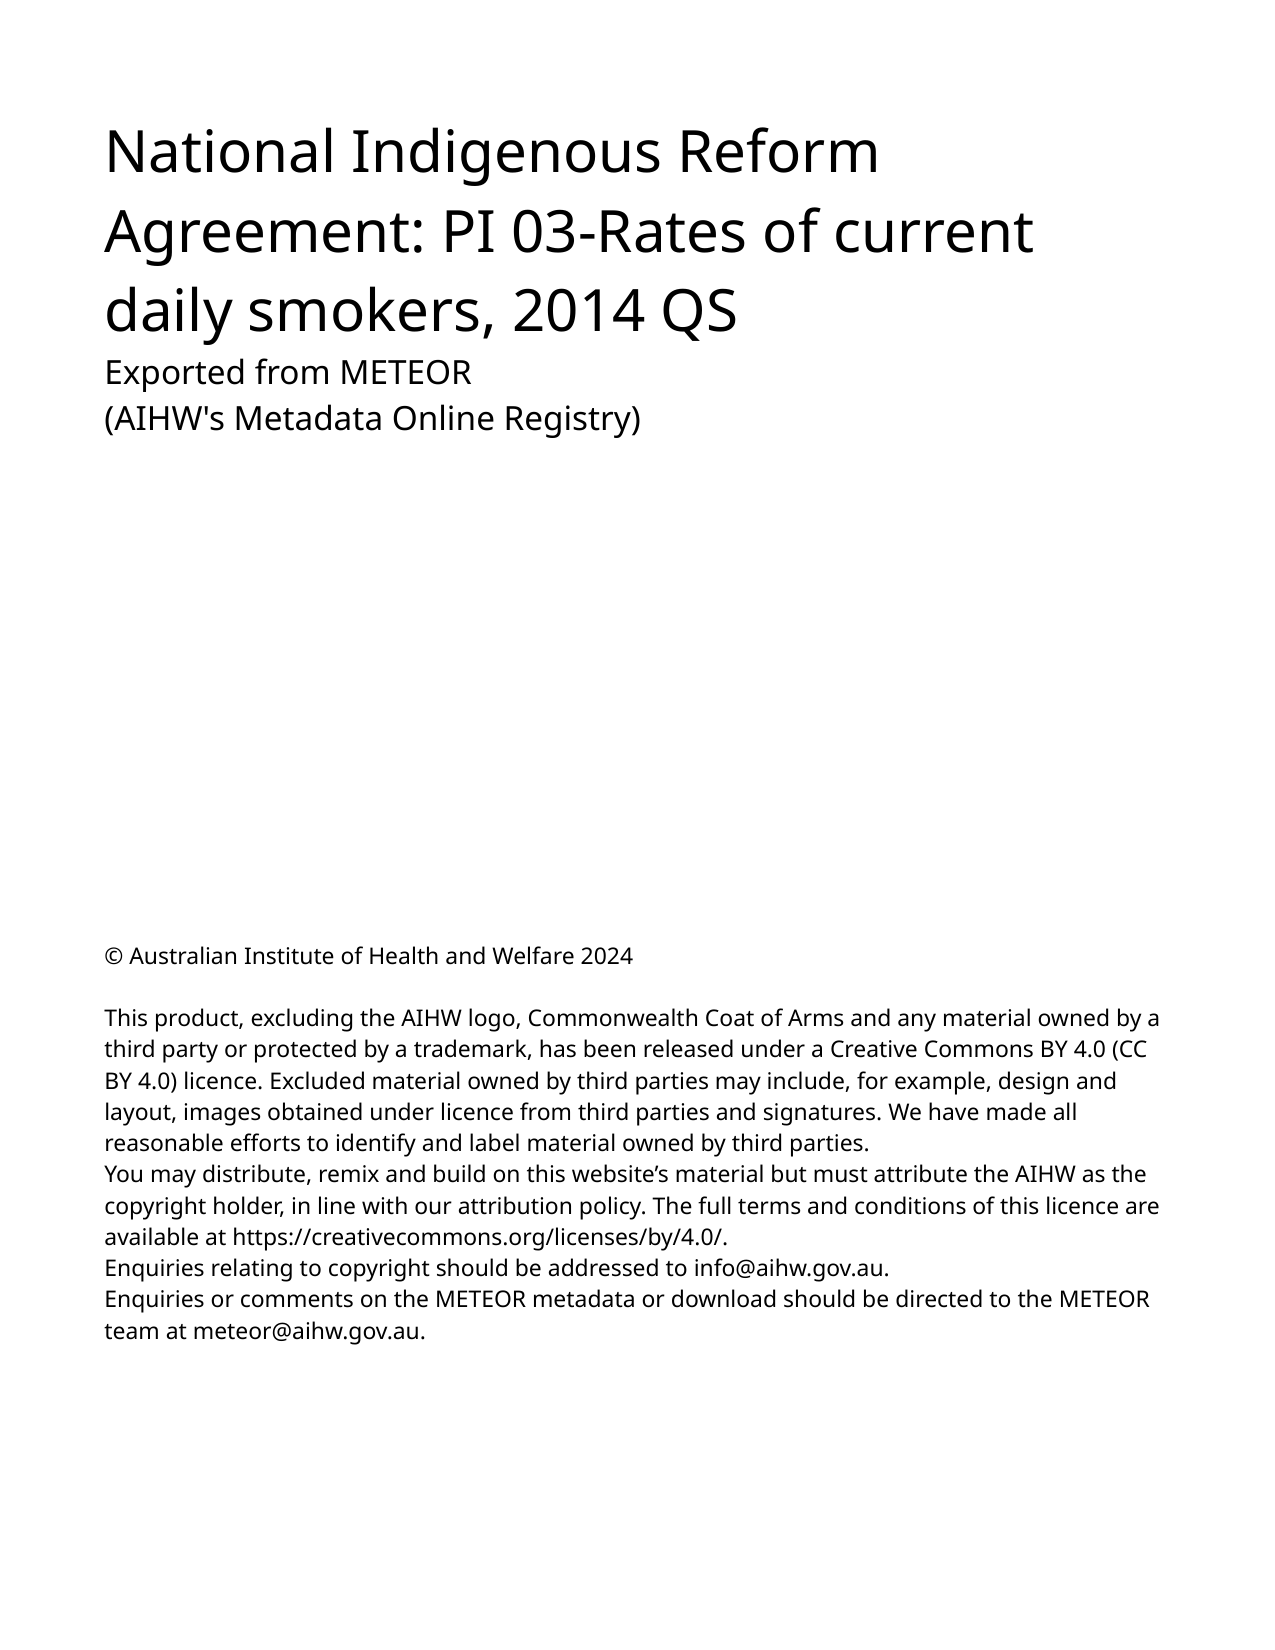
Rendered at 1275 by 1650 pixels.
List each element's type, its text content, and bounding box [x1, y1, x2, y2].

text © Australian Institute of Health and Welfare 2024 [104, 940, 1171, 971]
text You may distribute, remix and build on this website’s material but must attribute the AIHW as the copyright holder, in line with our attribution policy. The full terms and conditions of this licence are available at https://creativecommons.org/licenses/by/4.0/. [104, 1158, 1171, 1252]
subtitle (AIHW's Metadata Online Registry) [104, 394, 1171, 440]
title National Indigenous Reform Agreement: PI 03-Rates of current daily smokers, 2014 QS [104, 110, 1171, 349]
text This product, excluding the AIHW logo, Commonwealth Coat of Arms and any material owned by a third party or protected by a trademark, has been released under a Creative Commons BY 4.0 (CC BY 4.0) licence. Excluded material owned by third parties may include, for example, design and layout, images obtained under licence from third parties and signatures. We have made all reasonable efforts to identify and label material owned by third parties. [104, 1002, 1171, 1158]
text Enquiries relating to copyright should be addressed to info@aihw.gov.au. [104, 1252, 1171, 1283]
subtitle Exported from METEOR [104, 349, 1171, 394]
text Enquiries or comments on the METEOR metadata or download should be directed to the METEOR team at meteor@aihw.gov.au. [104, 1283, 1171, 1346]
